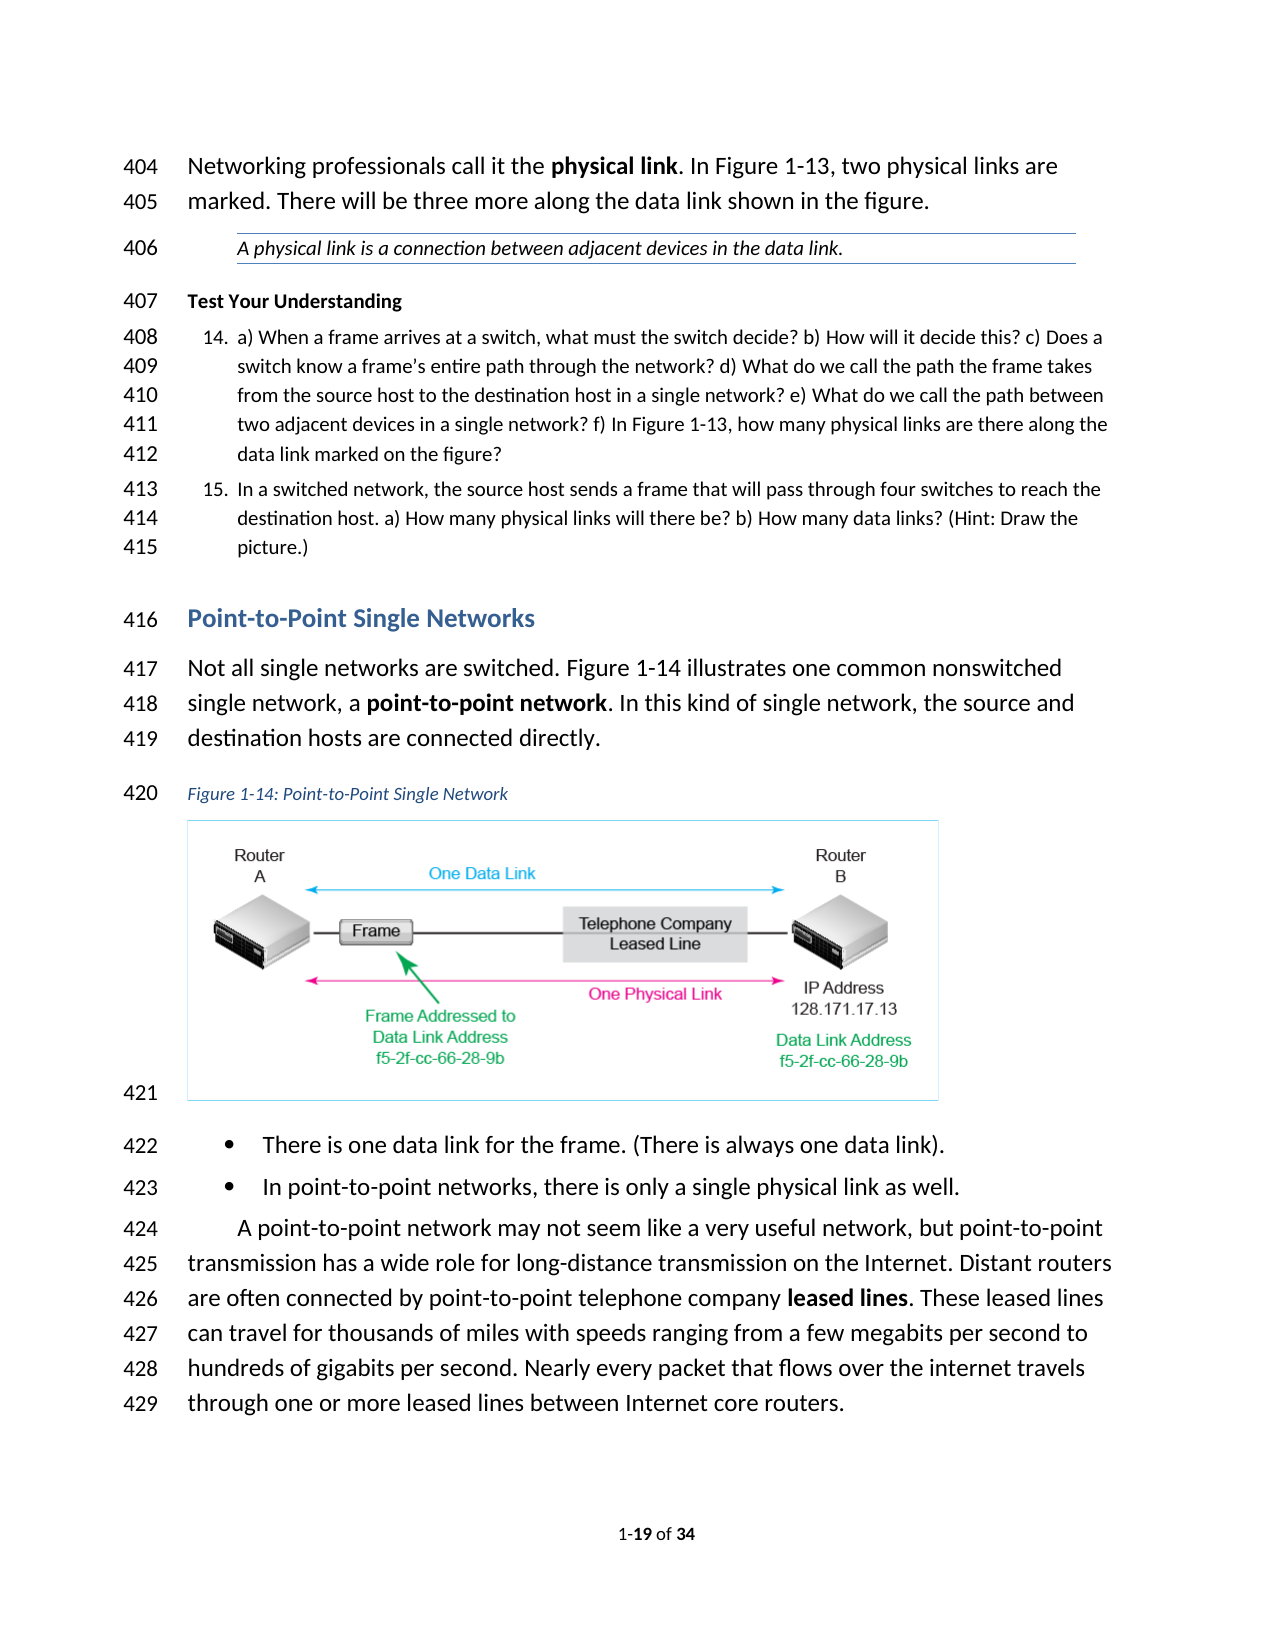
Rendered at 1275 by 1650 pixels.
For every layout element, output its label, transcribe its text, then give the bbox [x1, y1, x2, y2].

text 15. In a switched network, the source host sends a frame that will pass through four switches to reach the destination host. a) How many physical links will there be? b) How many data links? (Hint: Draw the picture.) [187, 476, 1125, 560]
text There is one data link for the frame. (There is always one data link). [225, 1130, 1125, 1160]
text In point-to-point networks, there is only a single physical link as well. [225, 1171, 1125, 1201]
picture [187, 820, 939, 1101]
text Not all single networks are switched. Figure 1-20 illustrates one common nonswitched single network, a point-to-point network. In this kind of single network, the source and destination hosts are connected directly. [187, 652, 1125, 752]
subtitle Point-to-Point Single Networks [187, 601, 1125, 634]
text Test Your Understanding [187, 289, 1125, 314]
text Figure 1-14: Point-to-Point Single Network [187, 782, 1125, 804]
text A physical link is a connection between adjacent devices in the data link. [237, 234, 1076, 263]
text 14. a) When a frame arrives at a switch, what must the switch decide? b) How will it decide this? c) Does a switch know a frame’s entire path through the network? d) What do we call the path the frame takes from the source host to the destination host in a single network? e) What do we call the path between two adjacent devices in a single network? f) In Figure 1-13, how many physical links are there along the data link marked on the figure? [187, 324, 1125, 466]
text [187, 150, 1125, 216]
text A point-to-point network may not seem like a very useful network, but point-to-point transmission has a wide role for long-distance transmission on the Internet. Distant routers are often connected by point-to-point telephone company leased lines. These leased lines can travel for thousands of miles with speeds ranging from a few megabits per second to hundreds of gigabits per second. Nearly every packet that flows over the internet travels through one or more leased lines between Internet core routers. [187, 1212, 1125, 1418]
